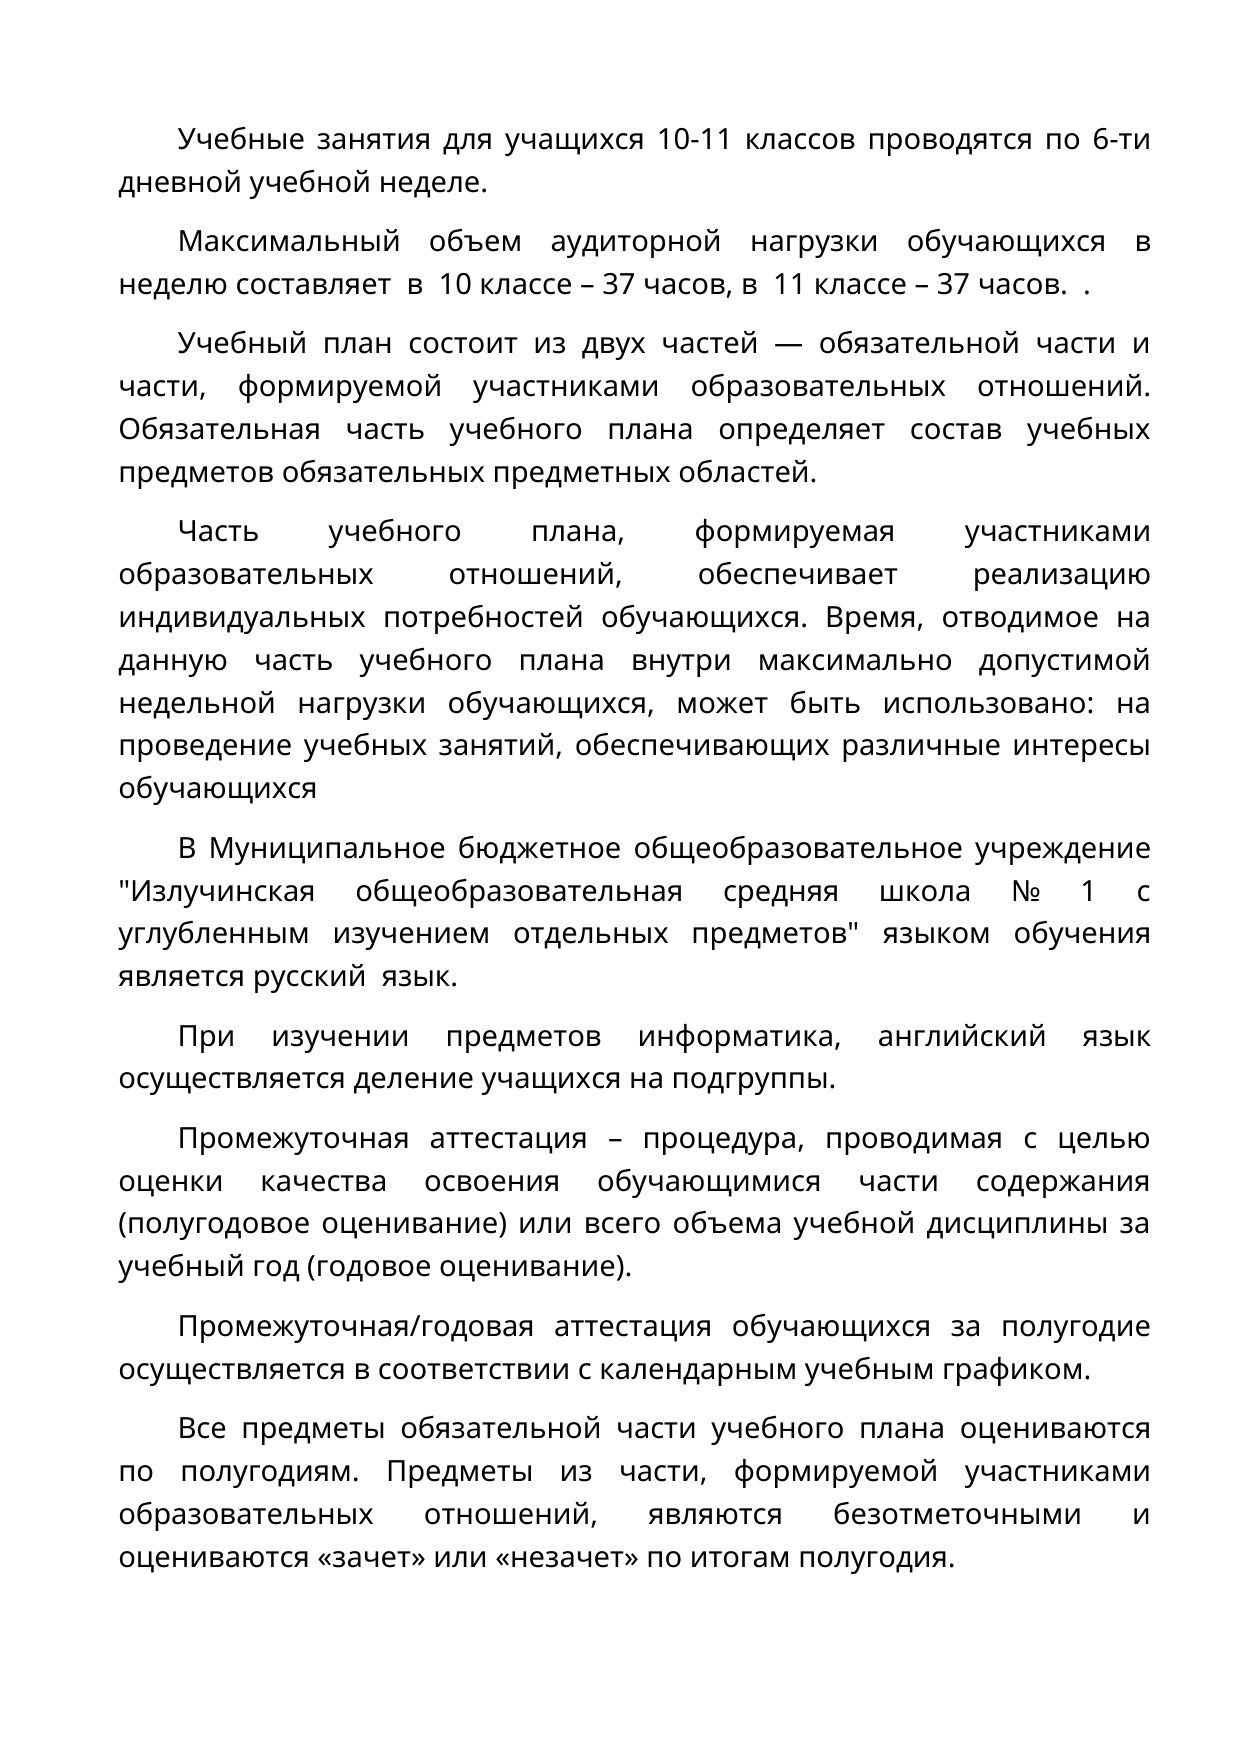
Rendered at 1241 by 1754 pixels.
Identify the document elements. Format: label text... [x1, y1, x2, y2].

text Все предметы обязательной части учебного плана оцениваются по полугодиям. Предметы из части, формируемой участниками образовательных отношений, являются безотметочными и оцениваются «зачет» или «незачет» по итогам полугодия. [118, 1407, 1152, 1576]
text В Муниципальное бюджетное общеобразовательное учреждение "Излучинская общеобразовательная средняя школа № 1 с углубленным изучением отдельных предметов" языком обучения является русский язык. [118, 827, 1152, 995]
text Максимальный объем аудиторной нагрузки обучающихся в неделю составляет в 10 классе – 37 часов, в 11 классе – 37 часов. . [118, 220, 1152, 303]
text При изучении предметов информатика, английский язык осуществляется деление учащихся на подгруппы. [118, 1015, 1152, 1097]
text Часть учебного плана, формируемая участниками образовательных отношений, обеспечивает реализацию индивидуальных потребностей обучающихся. Время, отводимое на данную часть учебного плана внутри максимально допустимой недельной нагрузки обучающихся, может быть использовано: на проведение учебных занятий, обеспечивающих различные интересы обучающихся [118, 511, 1152, 807]
text Учебные занятия для учащихся 10-11 классов проводятся по 6-ти дневной учебной неделе. [118, 118, 1152, 201]
text Учебный план состоит из двух частей — обязательной части и части, формируемой участниками образовательных отношений. Обязательная часть учебного плана определяет состав учебных предметов обязательных предметных областей. [118, 323, 1152, 491]
text Промежуточная аттестация – процедура, проводимая с целью оценки качества освоения обучающимися части содержания (полугодовое оценивание) или всего объема учебной дисциплины за учебный год (годовое оценивание). [118, 1117, 1152, 1285]
text Промежуточная/годовая аттестация обучающихся за полугодие осуществляется в соответствии с календарным учебным графиком. [118, 1305, 1152, 1388]
